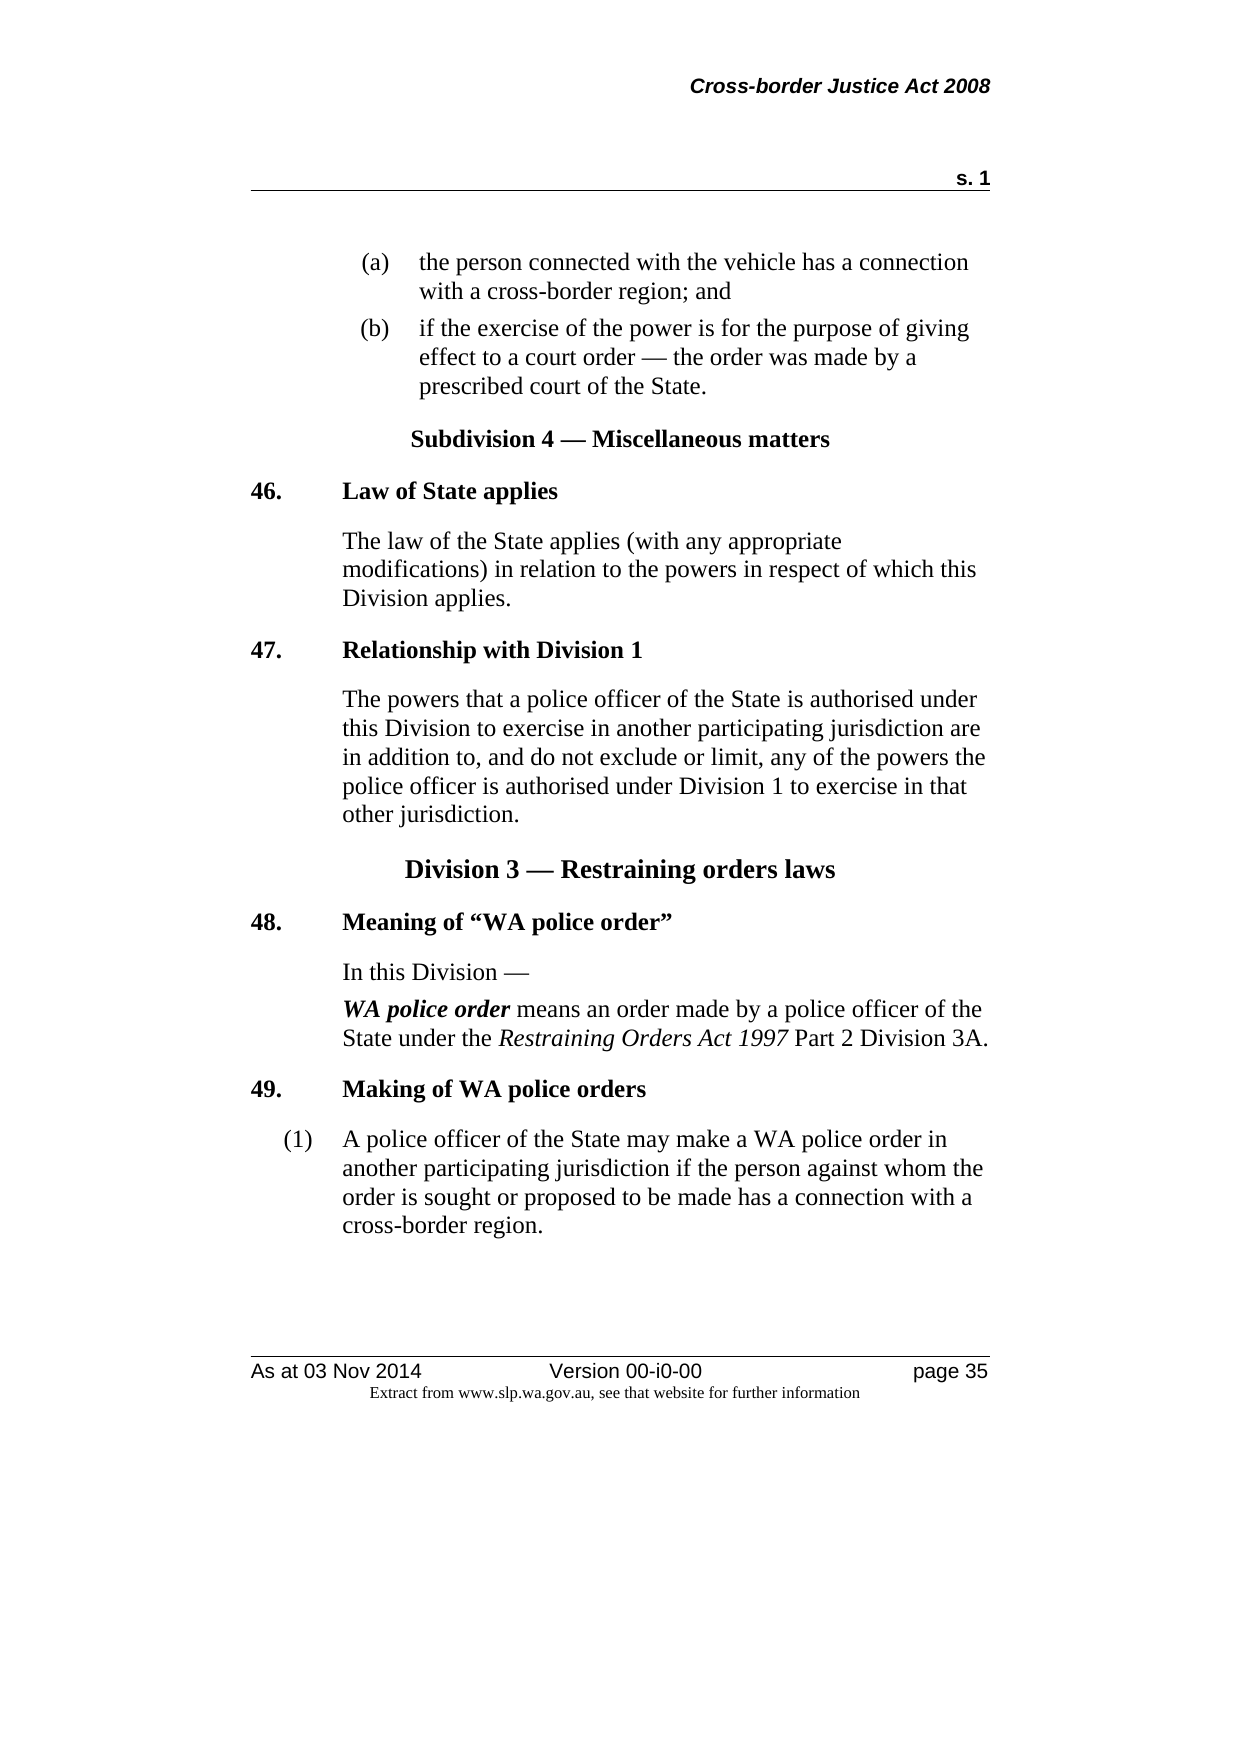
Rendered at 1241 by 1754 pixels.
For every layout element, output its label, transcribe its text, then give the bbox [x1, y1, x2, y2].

subtitle 46. Law of State applies [251, 476, 990, 505]
subtitle Subdivision 4 — Miscellaneous matters [251, 424, 990, 453]
text WA police order means an order made by a police officer of the State under the Restraining Orders Act 1997 Part 2 Division 3A. [251, 994, 990, 1052]
subtitle 49. Making of WA police orders [251, 1074, 990, 1103]
subtitle Division 3 — Restraining orders laws [251, 853, 990, 884]
text The powers that a police officer of the State is authorised under this Division to exercise in another participating jurisdiction are in addition to, and do not exclude or limit, any of the powers the police officer is authorised under Division 1 to exercise in that other jurisdiction. [251, 684, 990, 828]
text (b) if the exercise of the power is for the purpose of giving effect to a court order — the order was made by a prescribed court of the State. [251, 313, 990, 399]
subtitle 48. Meaning of “WA police order” [251, 907, 990, 936]
subtitle 47. Relationship with Division 1 [251, 635, 990, 664]
text The law of the State applies (with any appropriate modifications) in relation to the powers in respect of which this Division applies. [251, 526, 990, 612]
text In this Division — [251, 957, 990, 986]
text (1) A police officer of the State may make a WA police order in another participating jurisdiction if the person against whom the order is sought or proposed to be made has a connection with a cross-border region. [251, 1124, 990, 1239]
text (a) the person connected with the vehicle has a connection with a cross-border region; and [251, 247, 990, 305]
